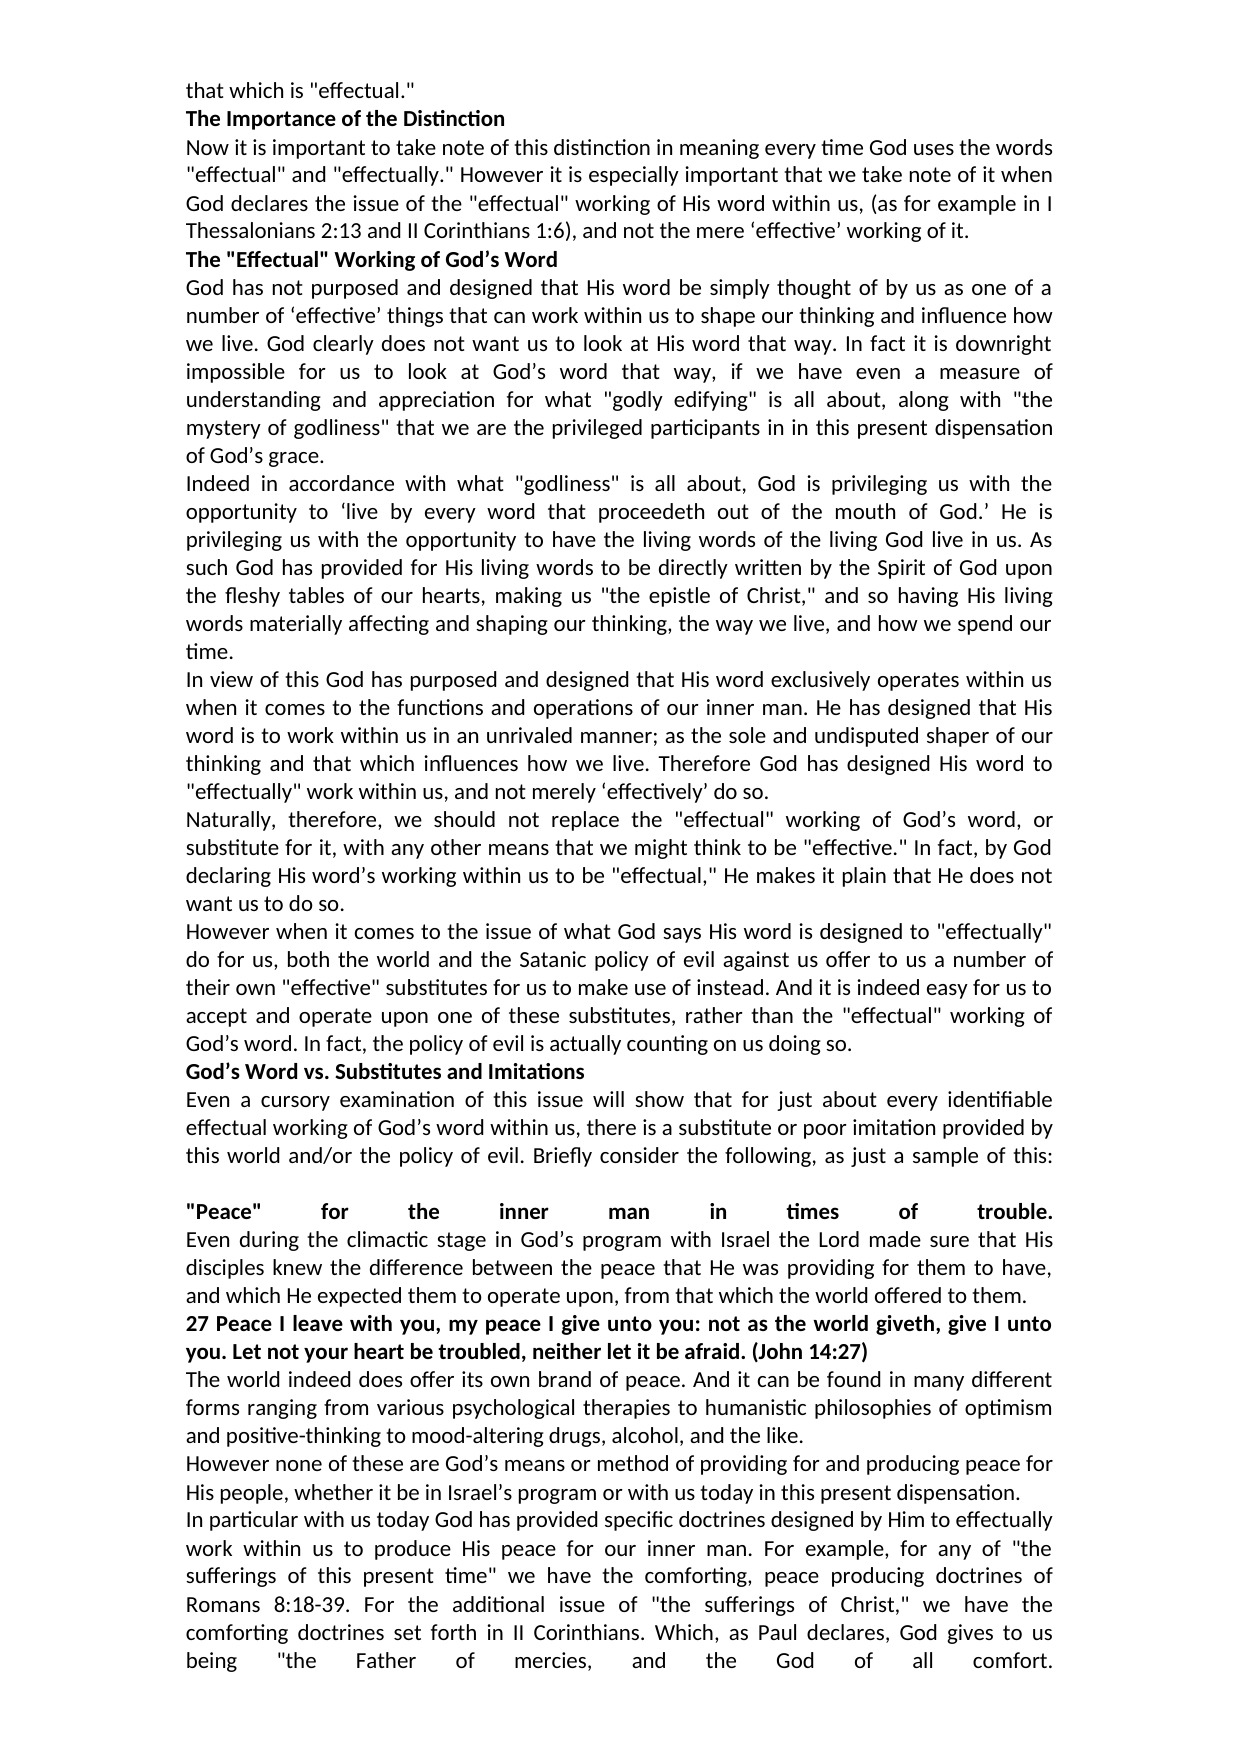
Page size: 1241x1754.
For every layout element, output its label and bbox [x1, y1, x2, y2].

table_header [184, 75, 1056, 1675]
